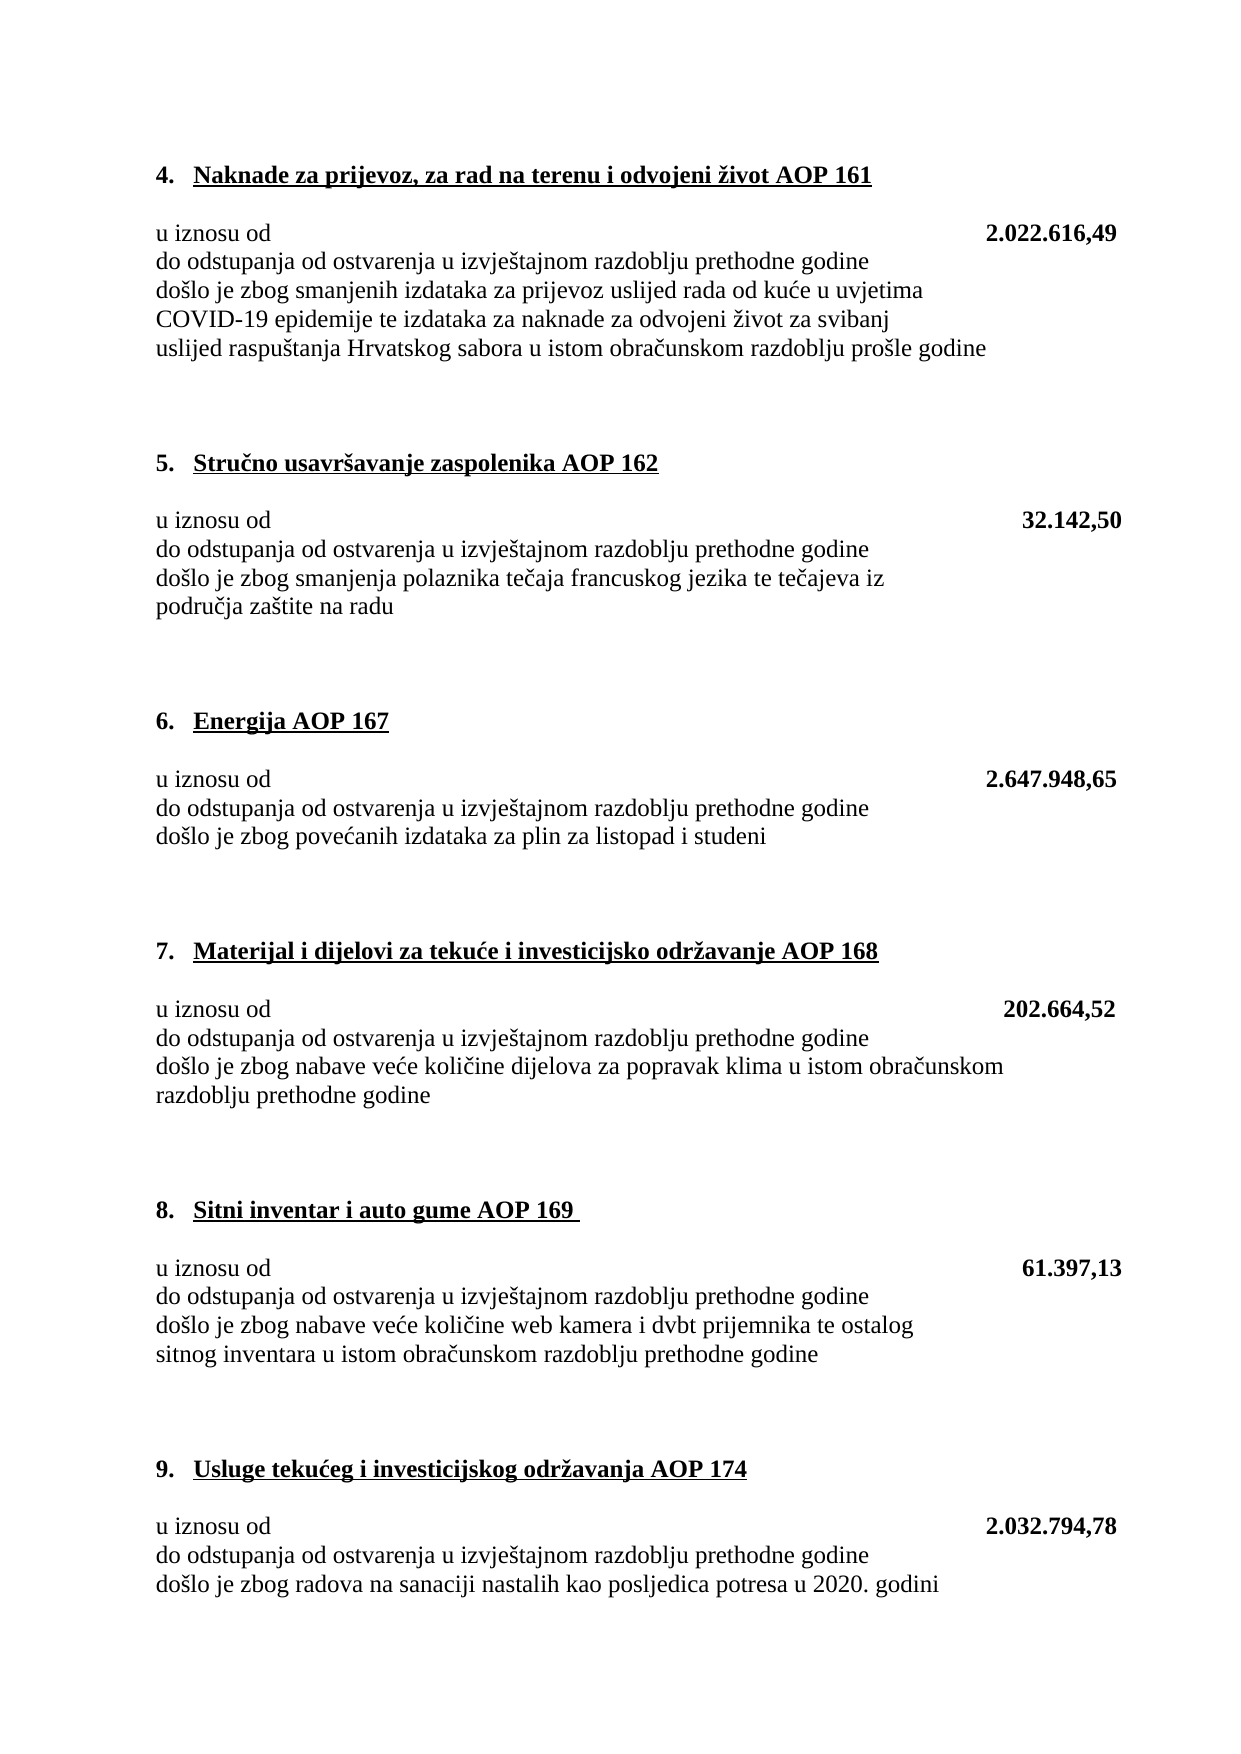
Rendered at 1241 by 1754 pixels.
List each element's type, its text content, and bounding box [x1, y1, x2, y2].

text u iznosu od 202.664,52 [156, 994, 1122, 1023]
text u iznosu od 61.397,13 [156, 1253, 1122, 1281]
text u iznosu od 2.032.794,78 [156, 1511, 1122, 1540]
list Naknade za prijevoz, za rad na terenu i odvojeni život AOP 161 [156, 160, 1122, 189]
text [156, 1540, 1122, 1569]
text područja zaštite na radu [118, 591, 1122, 620]
text do odstupanja od ostvarenja u izvještajnom razdoblju prethodne godine [118, 793, 1122, 821]
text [156, 246, 1122, 275]
text sitnog inventara u istom obračunskom razdoblju prethodne godine [118, 1339, 1122, 1368]
list Stručno usavršavanje zaspolenika AOP 162 [156, 448, 1122, 476]
text u iznosu od 2.022.616,49 [156, 218, 1122, 246]
text do odstupanja od ostvarenja u izvještajnom razdoblju prethodne godine [156, 534, 1122, 563]
list Materijal i dijelovi za tekuće i investicijsko održavanje AOP 168 [156, 936, 1122, 965]
text do odstupanja od ostvarenja u izvještajnom razdoblju prethodne godine [118, 1023, 1122, 1051]
text došlo je zbog smanjenih izdataka za prijevoz uslijed rada od kuće u uvjetima [118, 275, 1122, 304]
text COVID-19 epidemije te izdataka za naknade za odvojeni život za svibanj [118, 304, 1122, 333]
text uslijed raspuštanja Hrvatskog sabora u istom obračunskom razdoblju prošle godine [118, 333, 1122, 361]
text došlo je zbog smanjenja polaznika tečaja francuskog jezika te tečajeva iz [118, 563, 1122, 591]
text do odstupanja od ostvarenja u izvještajnom razdoblju prethodne godine [156, 1281, 1122, 1310]
list Sitni inventar i auto gume AOP 169 [156, 1195, 1122, 1224]
text došlo je zbog nabave veće količine dijelova za popravak klima u istom obračunskom [118, 1051, 1122, 1080]
list Energija AOP 167 [156, 706, 1122, 735]
text u iznosu od 32.142,50 [156, 505, 1122, 534]
text došlo je zbog nabave veće količine web kamera i dvbt prijemnika te ostalog [118, 1310, 1122, 1339]
text u iznosu od 2.647.948,65 [118, 764, 1122, 793]
text došlo je zbog povećanih izdataka za plin za listopad i studeni [118, 821, 1122, 850]
list Usluge tekućeg i investicijskog održavanja AOP 174 [156, 1454, 1122, 1483]
text došlo je zbog radova na sanaciji nastalih kao posljedica potresa u 2020. godini [156, 1569, 1122, 1598]
text razdoblju prethodne godine [118, 1080, 1122, 1109]
